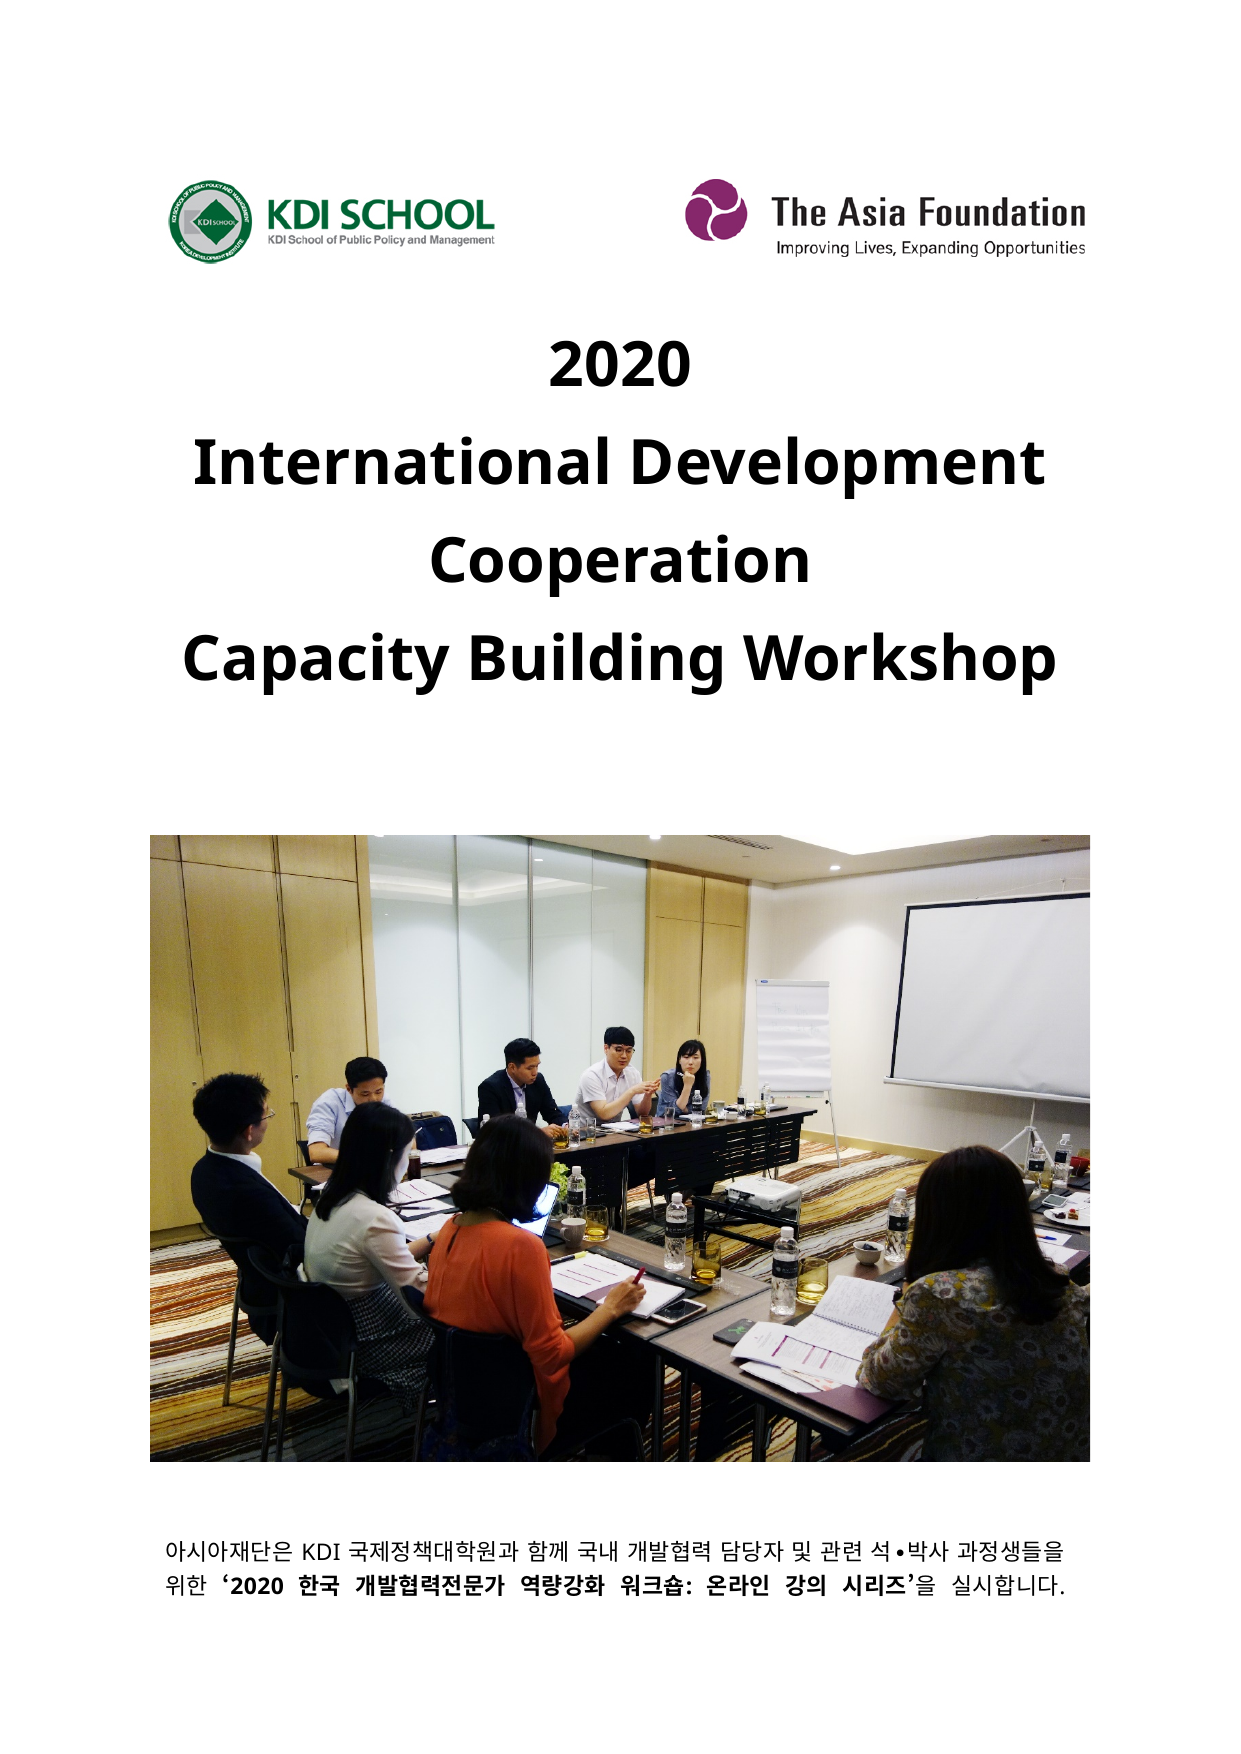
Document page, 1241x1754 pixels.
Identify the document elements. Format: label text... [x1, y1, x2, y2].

text International Development Cooperation [150, 418, 1090, 601]
text 2020 [150, 320, 1090, 405]
picture [149, 166, 527, 275]
picture [685, 179, 1085, 257]
text Capacity Building Workshop [150, 613, 1090, 698]
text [165, 1534, 1066, 1601]
picture [150, 835, 1091, 1462]
